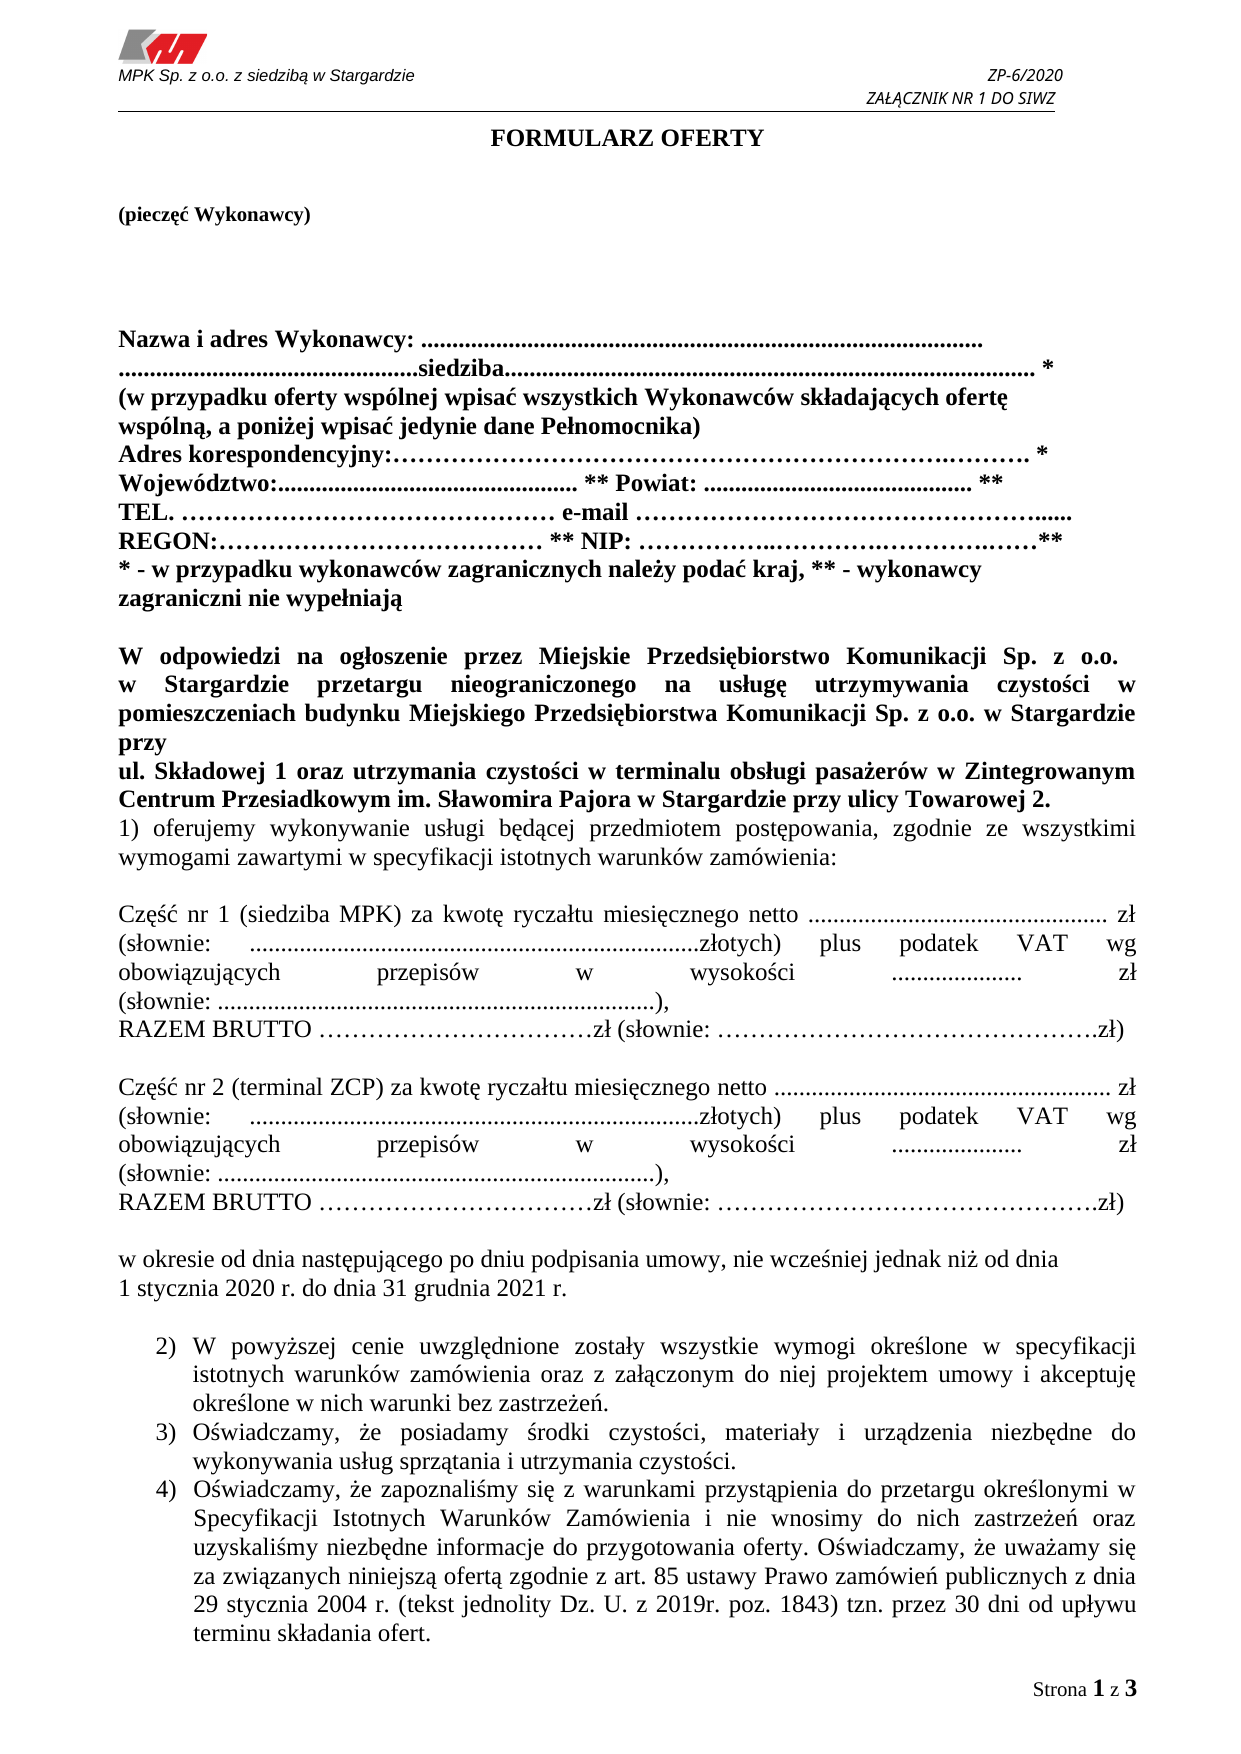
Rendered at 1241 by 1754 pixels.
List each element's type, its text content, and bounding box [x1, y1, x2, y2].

text REGON:………………………………… ** NIP: ……………..………….………….……** [118, 526, 1137, 554]
text zagraniczni nie wypełniają [118, 583, 1137, 612]
text 1) oferujemy wykonywanie usługi będącej przedmiotem postępowania, zgodnie ze wszystkimi wymogami zawartymi w specyfikacji istotnych warunków zamówienia: [118, 813, 1137, 871]
text RAZEM BRUTTO ……………………………zł (słownie: ……………………………………….zł) [118, 1187, 1137, 1216]
picture [118, 29, 208, 64]
text TEL. ……………………………………… e-mail …………………………………………...... [118, 497, 1137, 526]
text RAZEM BRUTTO ……………………………zł (słownie: ……………………………………….zł) [118, 1014, 1137, 1043]
list Oświadczamy, że posiadamy środki czystości, materiały i urządzenia niezbędne do wykonywania usług sprzątania i utrzymania czystości. [155, 1417, 1137, 1474]
text Część nr 2 (terminal ZCP) za kwotę ryczałtu miesięcznego netto ...................................................... zł (słownie: ........................................................................złotych) plus podatek VAT wg obowiązujących przepisów w wysokości ..................... zł (słownie: ......................................................................), [118, 1072, 1137, 1187]
text * - w przypadku wykonawców zagranicznych należy podać kraj, ** - wykonawcy [118, 554, 1137, 583]
text wspólną, a poniżej wpisać jedynie dane Pełnomocnika) [118, 411, 1137, 439]
text w okresie od dnia następującego po dniu podpisania umowy, nie wcześniej jednak niż od dnia [118, 1244, 1137, 1273]
text Nazwa i adres Wykonawcy: .......................................................................................... [118, 324, 1137, 353]
text 1 stycznia 2020 r. do dnia 31 grudnia 2021 r. [118, 1273, 1137, 1302]
subtitle FORMULARZ OFERTY [118, 123, 1137, 152]
text Adres korespondencyjny:………………………………………………………….………. * [118, 439, 1137, 468]
text (w przypadku oferty wspólnej wpisać wszystkich Wykonawców składających ofertę [118, 382, 1137, 411]
text Województwo:................................................ ** Powiat: ........................................... ** [118, 468, 1137, 497]
list W powyższej cenie uwzględnione zostały wszystkie wymogi określone w specyfikacji istotnych warunków zamówienia oraz z załączonym do niej projektem umowy i akceptuję określone w nich warunki bez zastrzeżeń. [155, 1331, 1137, 1417]
subtitle (pieczęć Wykonawcy) [118, 202, 1137, 226]
text Część nr 1 (siedziba MPK) za kwotę ryczałtu miesięcznego netto ................................................ zł (słownie: ........................................................................złotych) plus podatek VAT wg obowiązujących przepisów w wysokości ..................... zł (słownie: ......................................................................), [118, 899, 1137, 1014]
list Oświadczamy, że zapoznaliśmy się z warunkami przystąpienia do przetargu określonymi w Specyfikacji Istotnych Warunków Zamówienia i nie wnosimy do nich zastrzeżeń oraz uzyskaliśmy niezbędne informacje do przygotowania oferty. Oświadczamy, że uważamy się za związanych niniejszą ofertą zgodnie z art. 85 ustawy Prawo zamówień publicznych z dnia 29 stycznia 2004 r. (tekst jednolity Dz. U. z 2019r. poz. 1843) tzn. przez 30 dni od upływu terminu składania ofert. [156, 1474, 1137, 1647]
text ................................................siedziba..................................................................................... * [118, 353, 1137, 382]
text W odpowiedzi na ogłoszenie przez Miejskie Przedsiębiorstwo Komunikacji Sp. z o.o. w Stargardzie przetargu nieograniczonego na usługę utrzymywania czystości w pomieszczeniach budynku Miejskiego Przedsiębiorstwa Komunikacji Sp. z o.o. w Stargardzie przy ul. Składowej 1 oraz utrzymania czystości w terminalu obsługi pasażerów w Zintegrowanym Centrum Przesiadkowym im. Sławomira Pajora w Stargardzie przy ulicy Towarowej 2. [118, 641, 1137, 813]
